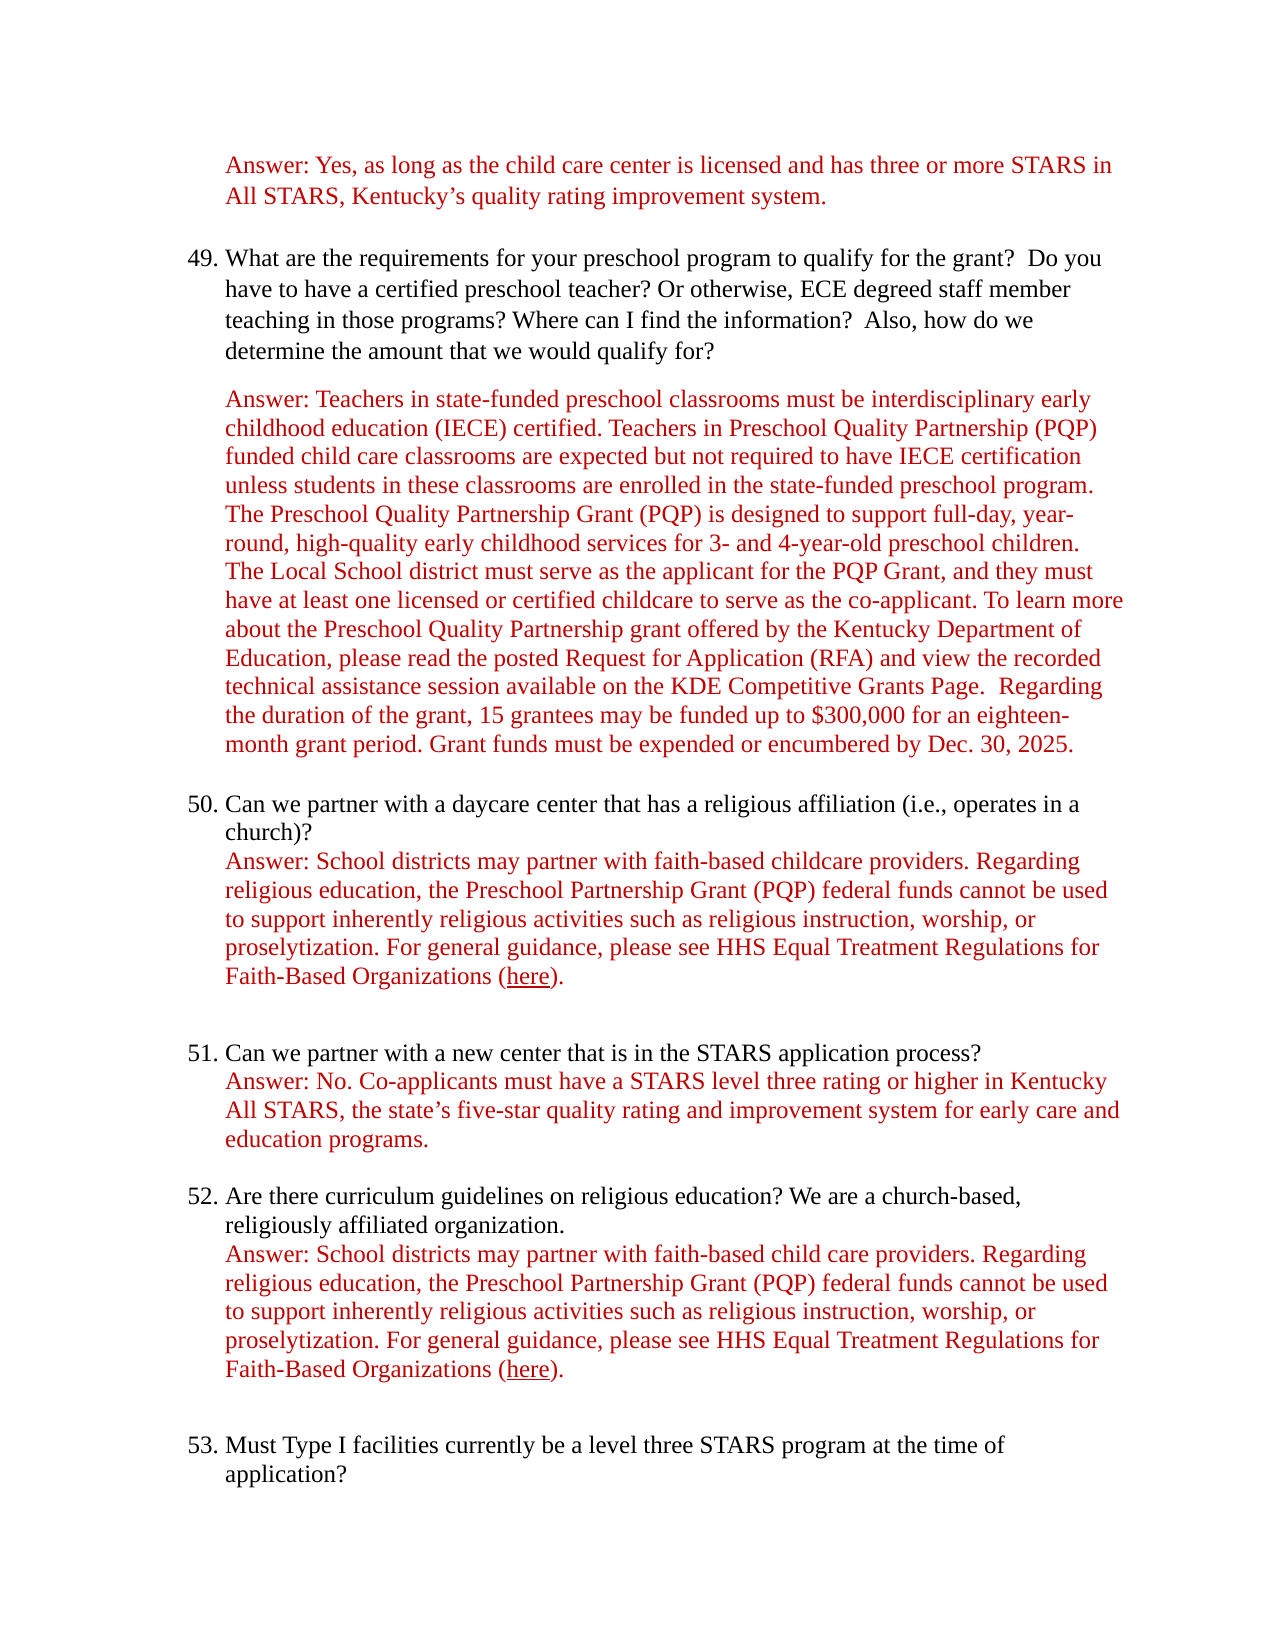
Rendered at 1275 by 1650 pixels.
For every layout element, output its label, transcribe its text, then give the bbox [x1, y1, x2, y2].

list What are the requirements for your preschool program to qualify for the grant? Do you have to have a certified preschool teacher? Or otherwise, ECE degreed staff member teaching in those programs? Where can I find the information? Also, how do we determine the amount that we would qualify for? [187, 243, 1125, 365]
list Answer: Yes, as long as the child care center is licensed and has three or more STARS in All STARS, Kentucky’s quality rating improvement system. [225, 150, 1125, 210]
list Must Type I facilities currently be a level three STARS program at the time of application? [187, 1430, 1125, 1488]
list Can we partner with a daycare center that has a religious affiliation (i.e., operates in a church)? [187, 789, 1125, 846]
list Answer: No. Co-applicants must have a STARS level three rating or higher in Kentucky All STARS, the state’s five-star quality rating and improvement system for early care and education programs. [225, 1066, 1125, 1153]
list Answer: School districts may partner with faith-based childcare providers. Regarding religious education, the Preschool Partnership Grant (PQP) federal funds cannot be used to support inherently religious activities such as religious instruction, worship, or proselytization. For general guidance, please see HHS Equal Treatment Regulations for Faith-Based Organizations (here). [225, 846, 1125, 990]
list Answer: School districts may partner with faith-based child care providers. Regarding religious education, the Preschool Partnership Grant (PQP) federal funds cannot be used to support inherently religious activities such as religious instruction, worship, or proselytization. For general guidance, please see HHS Equal Treatment Regulations for Faith-Based Organizations (here). [225, 1239, 1125, 1383]
text Answer: Teachers in state-funded preschool classrooms must be interdisciplinary early childhood education (IECE) certified. Teachers in Preschool Quality Partnership (PQP) funded child care classrooms are expected but not required to have IECE certification unless students in these classrooms are enrolled in the state-funded preschool program. The Preschool Quality Partnership Grant (PQP) is designed to support full-day, year-round, high-quality early childhood services for 3- and 4-year-old preschool children. The Local School district must serve as the applicant for the PQP Grant, and they must have at least one licensed or certified childcare to serve as the co-applicant. To learn more about the Preschool Quality Partnership grant offered by the Kentucky Department of Education, please read the posted Request for Application (RFA) and view the recorded technical assistance session available on the KDE Competitive Grants Page. Regarding the duration of the grant, 15 grantees may be funded up to $300,000 for an eighteen-month grant period. Grant funds must be expended or encumbered by Dec. 30, 2025. [225, 384, 1125, 758]
list Are there curriculum guidelines on religious education? We are a church-based, religiously affiliated organization. [187, 1181, 1125, 1239]
list Can we partner with a new center that is in the STARS application process? [187, 1038, 1125, 1066]
